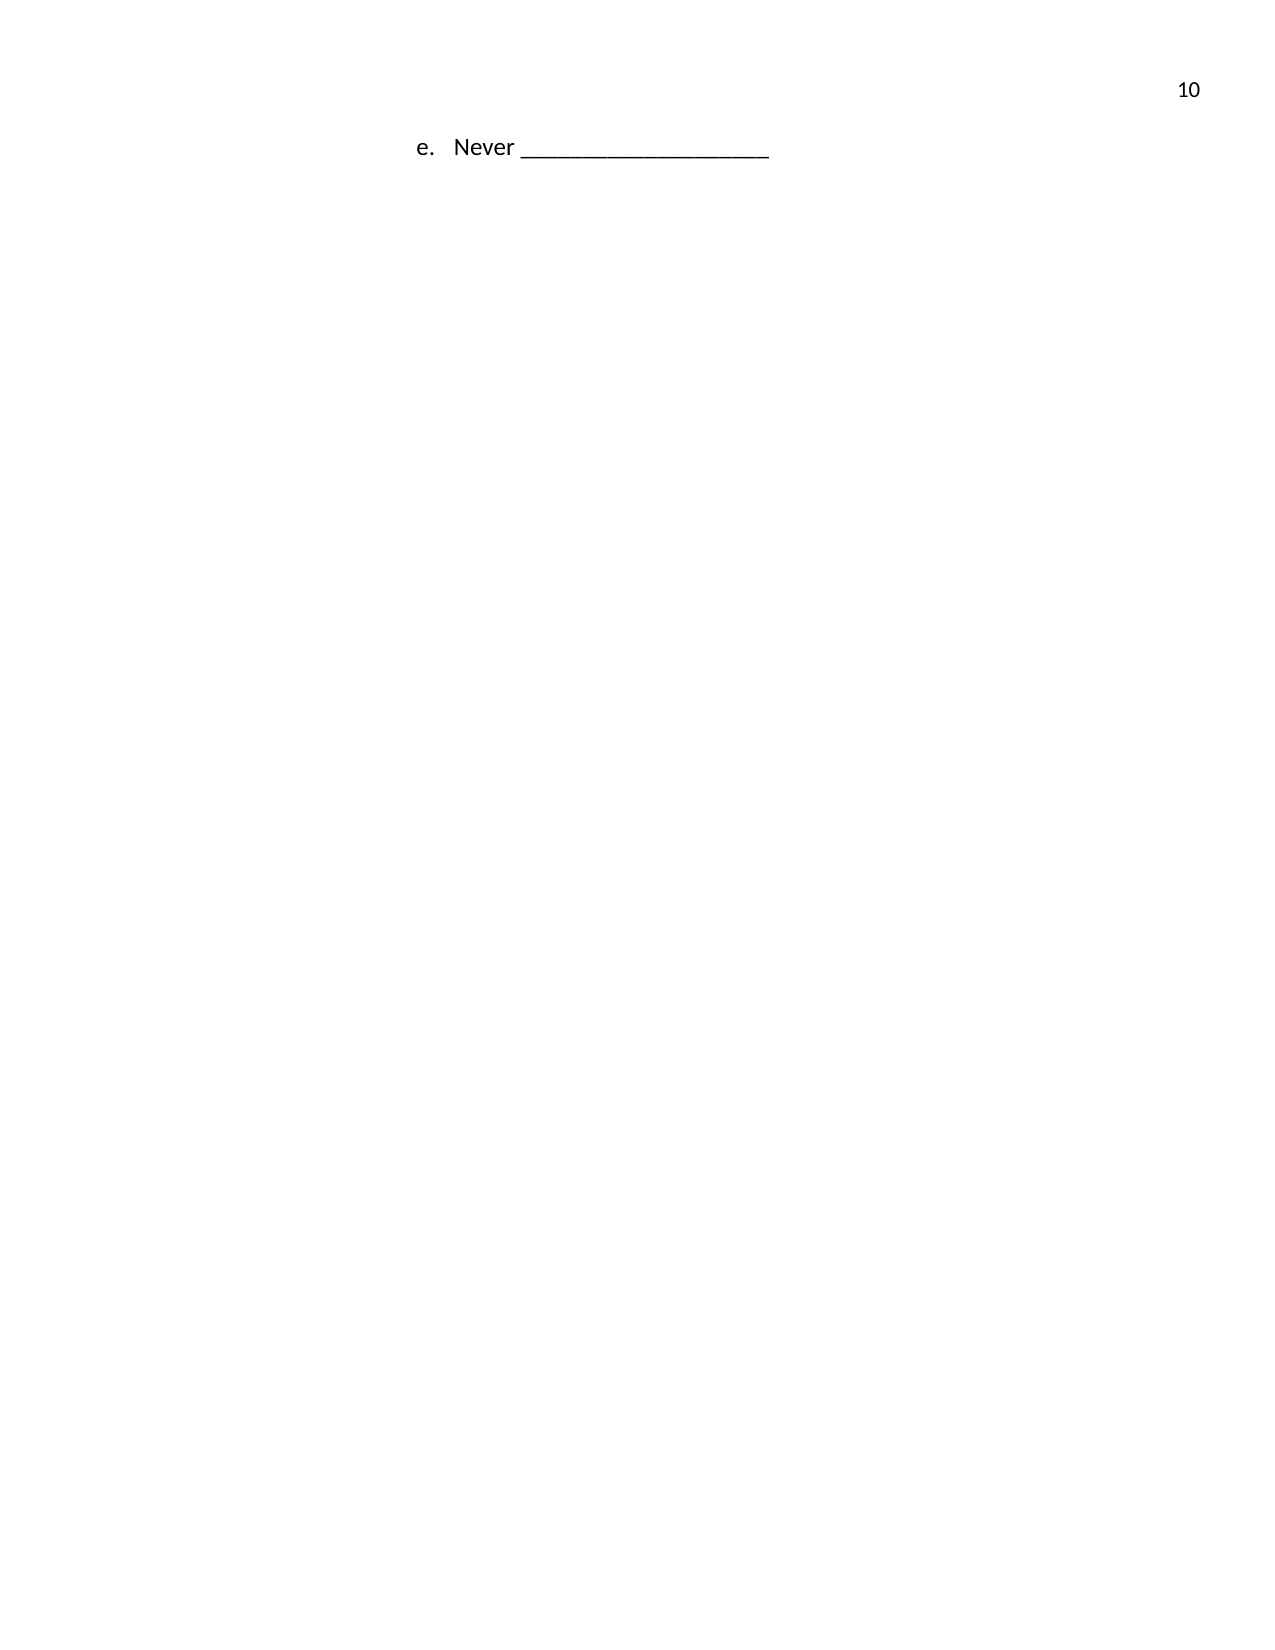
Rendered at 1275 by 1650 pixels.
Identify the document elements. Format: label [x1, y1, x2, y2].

list [416, 131, 1200, 162]
